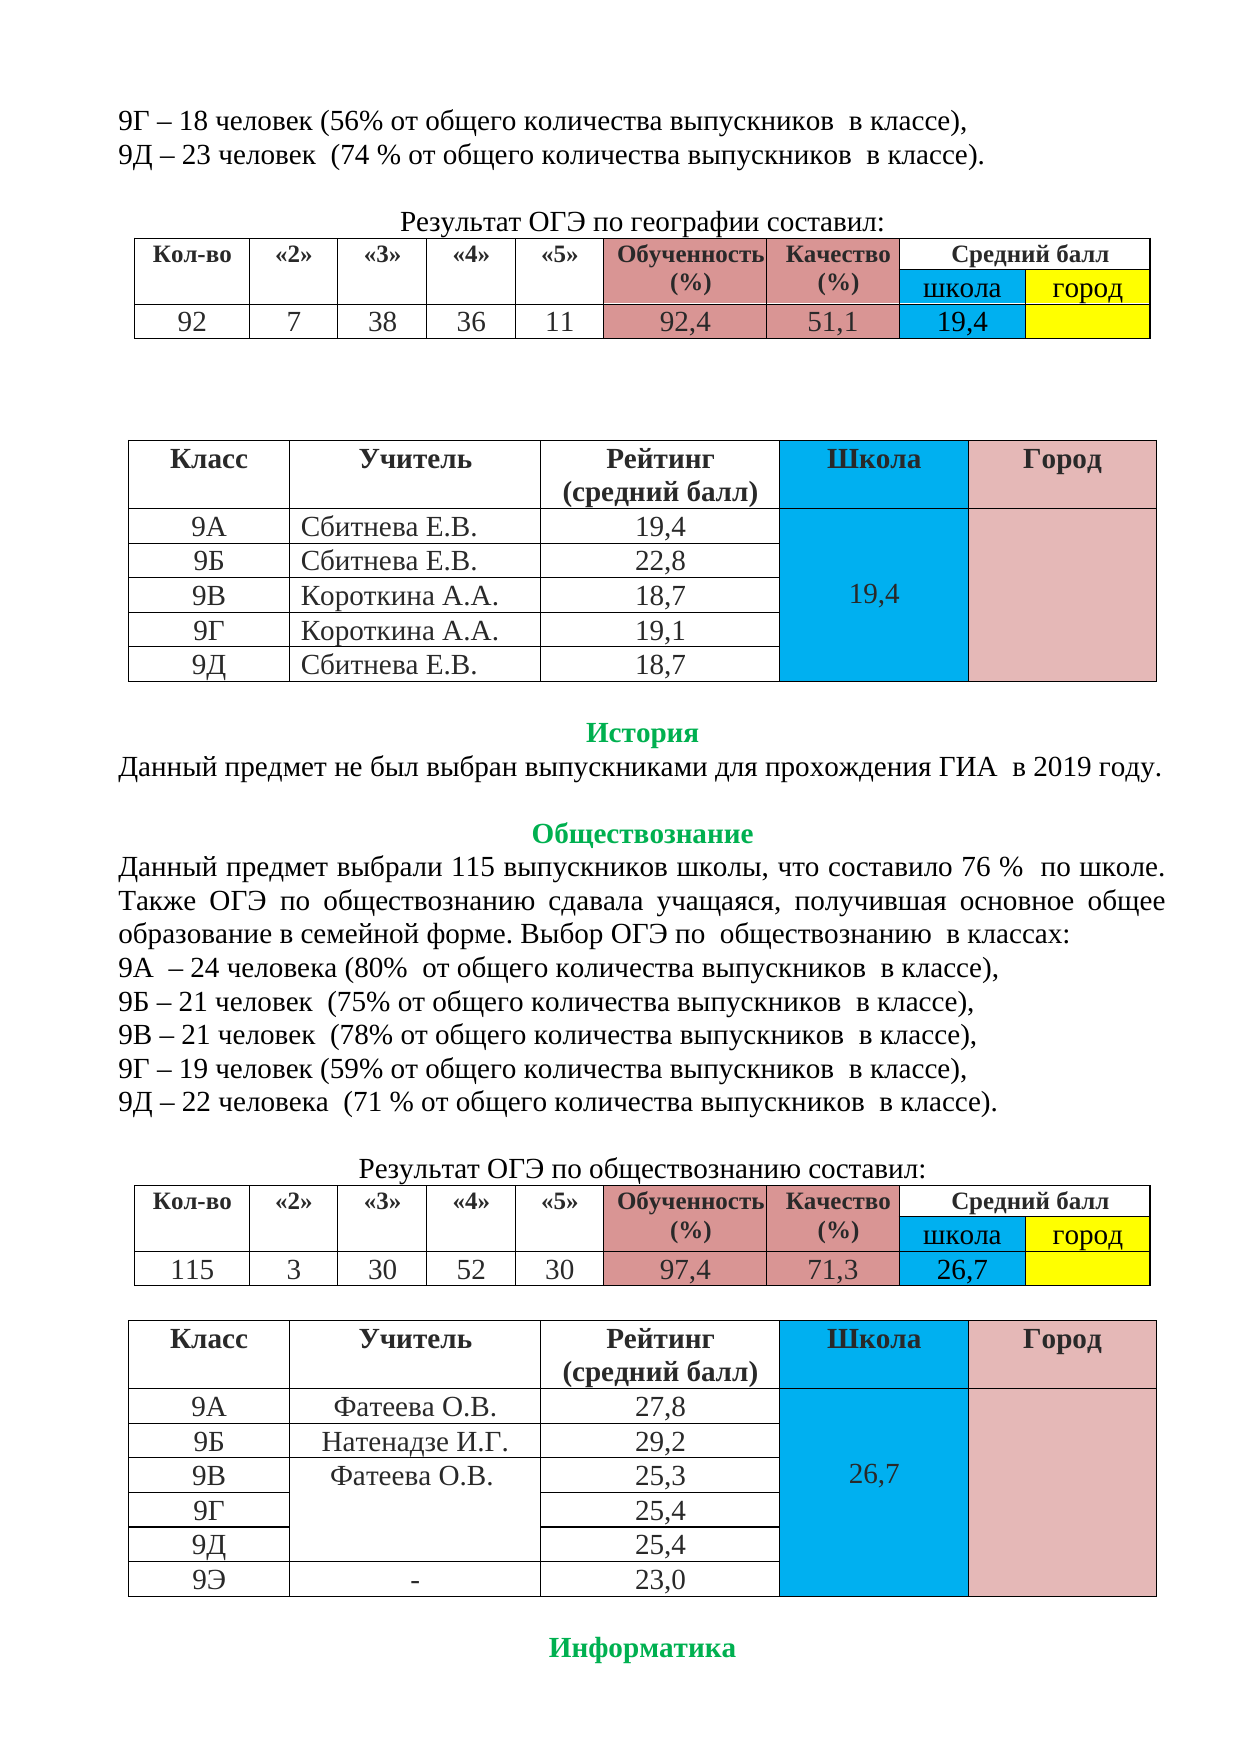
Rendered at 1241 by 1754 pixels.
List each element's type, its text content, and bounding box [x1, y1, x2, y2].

table_cell 9В [129, 578, 289, 612]
table_cell 23,0 [541, 1562, 779, 1596]
table_cell 9А [129, 509, 289, 542]
table_cell 97,4 [604, 1252, 766, 1285]
table_cell 18,7 [541, 578, 779, 612]
table_header «2» [250, 1186, 337, 1251]
table_cell 30 [516, 1252, 603, 1285]
table_cell 9Б [129, 544, 289, 577]
table_header Качество (%) [767, 1186, 899, 1251]
table_cell Сбитнева Е.В. [290, 544, 540, 577]
table_cell Сбитнева Е.В. [290, 509, 540, 542]
text Данный предмет не был выбран выпускниками для прохождения ГИА в 2019 году. [118, 749, 1167, 782]
table_header Кол-во [135, 1186, 249, 1251]
table_cell 25,4 [541, 1493, 779, 1526]
table_header Качество (%) [767, 239, 899, 303]
table_header Обученность (%) [604, 239, 766, 303]
table_cell 3 [250, 1252, 337, 1285]
table_cell 92,4 [604, 305, 766, 338]
table_cell 71,3 [767, 1252, 899, 1285]
table_cell 29,2 [541, 1424, 779, 1457]
table_header «3» [338, 1186, 426, 1251]
table_cell 115 [135, 1252, 249, 1285]
table_header Школа [780, 441, 968, 508]
table_cell Короткина А.А. [290, 578, 540, 612]
table_cell 25,4 [541, 1528, 779, 1561]
table_cell 36 [427, 305, 515, 338]
table_header «2» [250, 239, 337, 303]
table_cell 9Э [129, 1562, 289, 1596]
table_cell 11 [516, 305, 603, 338]
table_header Город [969, 441, 1156, 508]
table_cell город [1026, 1217, 1149, 1251]
table_cell 26,7 [780, 1389, 968, 1596]
text 9А – 24 человека (80% от общего количества выпускников в классе), [118, 950, 1167, 984]
table_header Учитель [290, 1321, 540, 1388]
table_cell [1026, 1252, 1149, 1285]
table_header Рейтинг (средний балл) [541, 1321, 779, 1388]
text История [118, 715, 1167, 749]
table_cell 9А [129, 1389, 289, 1423]
table_cell 19,1 [541, 613, 779, 646]
table_cell Сбитнева Е.В. [290, 647, 540, 681]
table_cell 22,8 [541, 544, 779, 577]
table_header «5» [516, 1186, 603, 1251]
table_header «5» [516, 239, 603, 303]
table_cell 38 [338, 305, 426, 338]
table_cell Фатеева О.В. [290, 1389, 540, 1423]
table_cell [1026, 305, 1149, 338]
table_cell 18,7 [541, 647, 779, 681]
table_cell Короткина А.А. [290, 613, 540, 646]
table_cell 19,4 [541, 509, 779, 542]
table_cell 9В [129, 1458, 289, 1492]
text Результат ОГЭ по географии составил: [118, 204, 1167, 238]
text 9Д – 23 человек (74 % от общего количества выпускников в классе). [118, 137, 1167, 171]
text Результат ОГЭ по обществознанию составил: [118, 1151, 1167, 1185]
table_cell 26,7 [900, 1252, 1025, 1285]
text Информатика [118, 1630, 1167, 1664]
table_header Рейтинг (средний балл) [541, 441, 779, 508]
table_cell 9Б [129, 1424, 289, 1457]
table_cell 9Г [129, 1493, 289, 1526]
table_header Школа [780, 1321, 968, 1388]
table_header Средний балл [900, 239, 1149, 269]
table_cell школа [900, 270, 1025, 303]
text 9Д – 22 человека (71 % от общего количества выпускников в классе). [118, 1084, 1167, 1118]
table_cell Натенадзе И.Г. [290, 1424, 540, 1457]
table_cell 30 [338, 1252, 426, 1285]
table_cell [969, 1389, 1156, 1596]
table_cell школа [900, 1217, 1025, 1251]
table_cell 52 [427, 1252, 515, 1285]
table_header Обученность (%) [604, 1186, 766, 1251]
table_header Кол-во [135, 239, 249, 303]
table_cell 7 [250, 305, 337, 338]
table_cell 92 [135, 305, 249, 338]
table_cell 9Г [129, 613, 289, 646]
text 9Г – 19 человек (59% от общего количества выпускников в классе), [118, 1051, 1167, 1084]
table_header «4» [427, 239, 515, 303]
table_cell 27,8 [541, 1389, 779, 1423]
table_header «3» [338, 239, 426, 303]
text 9В – 21 человек (78% от общего количества выпускников в классе), [118, 1017, 1167, 1051]
table_header Учитель [290, 441, 540, 508]
table_cell - [290, 1562, 540, 1596]
table_header Класс [129, 441, 289, 508]
table_cell 51,1 [767, 305, 899, 338]
text 9Г – 18 человек (56% от общего количества выпускников в классе), [118, 103, 1167, 137]
text 9Б – 21 человек (75% от общего количества выпускников в классе), [118, 984, 1167, 1017]
table_cell Фатеева О.В. [290, 1458, 540, 1561]
table_cell 19,4 [900, 305, 1025, 338]
table_header Класс [129, 1321, 289, 1388]
table_header «4» [427, 1186, 515, 1251]
table_cell 19,4 [780, 509, 968, 681]
table_cell 9Д [129, 647, 289, 681]
table_cell город [1026, 270, 1149, 303]
table_cell [969, 509, 1156, 681]
table_cell 9Д [129, 1528, 289, 1561]
table_cell 25,3 [541, 1458, 779, 1492]
text Данный предмет выбрали 115 выпускников школы, что составило 76 % по школе. Также ОГЭ по обществознанию сдавала учащаяся, получившая основное общее образование в семейной форме. Выбор ОГЭ по обществознанию в классах: [118, 849, 1167, 950]
text Обществознание [118, 816, 1167, 849]
table_header Город [969, 1321, 1156, 1388]
table_header Средний балл [900, 1186, 1149, 1216]
